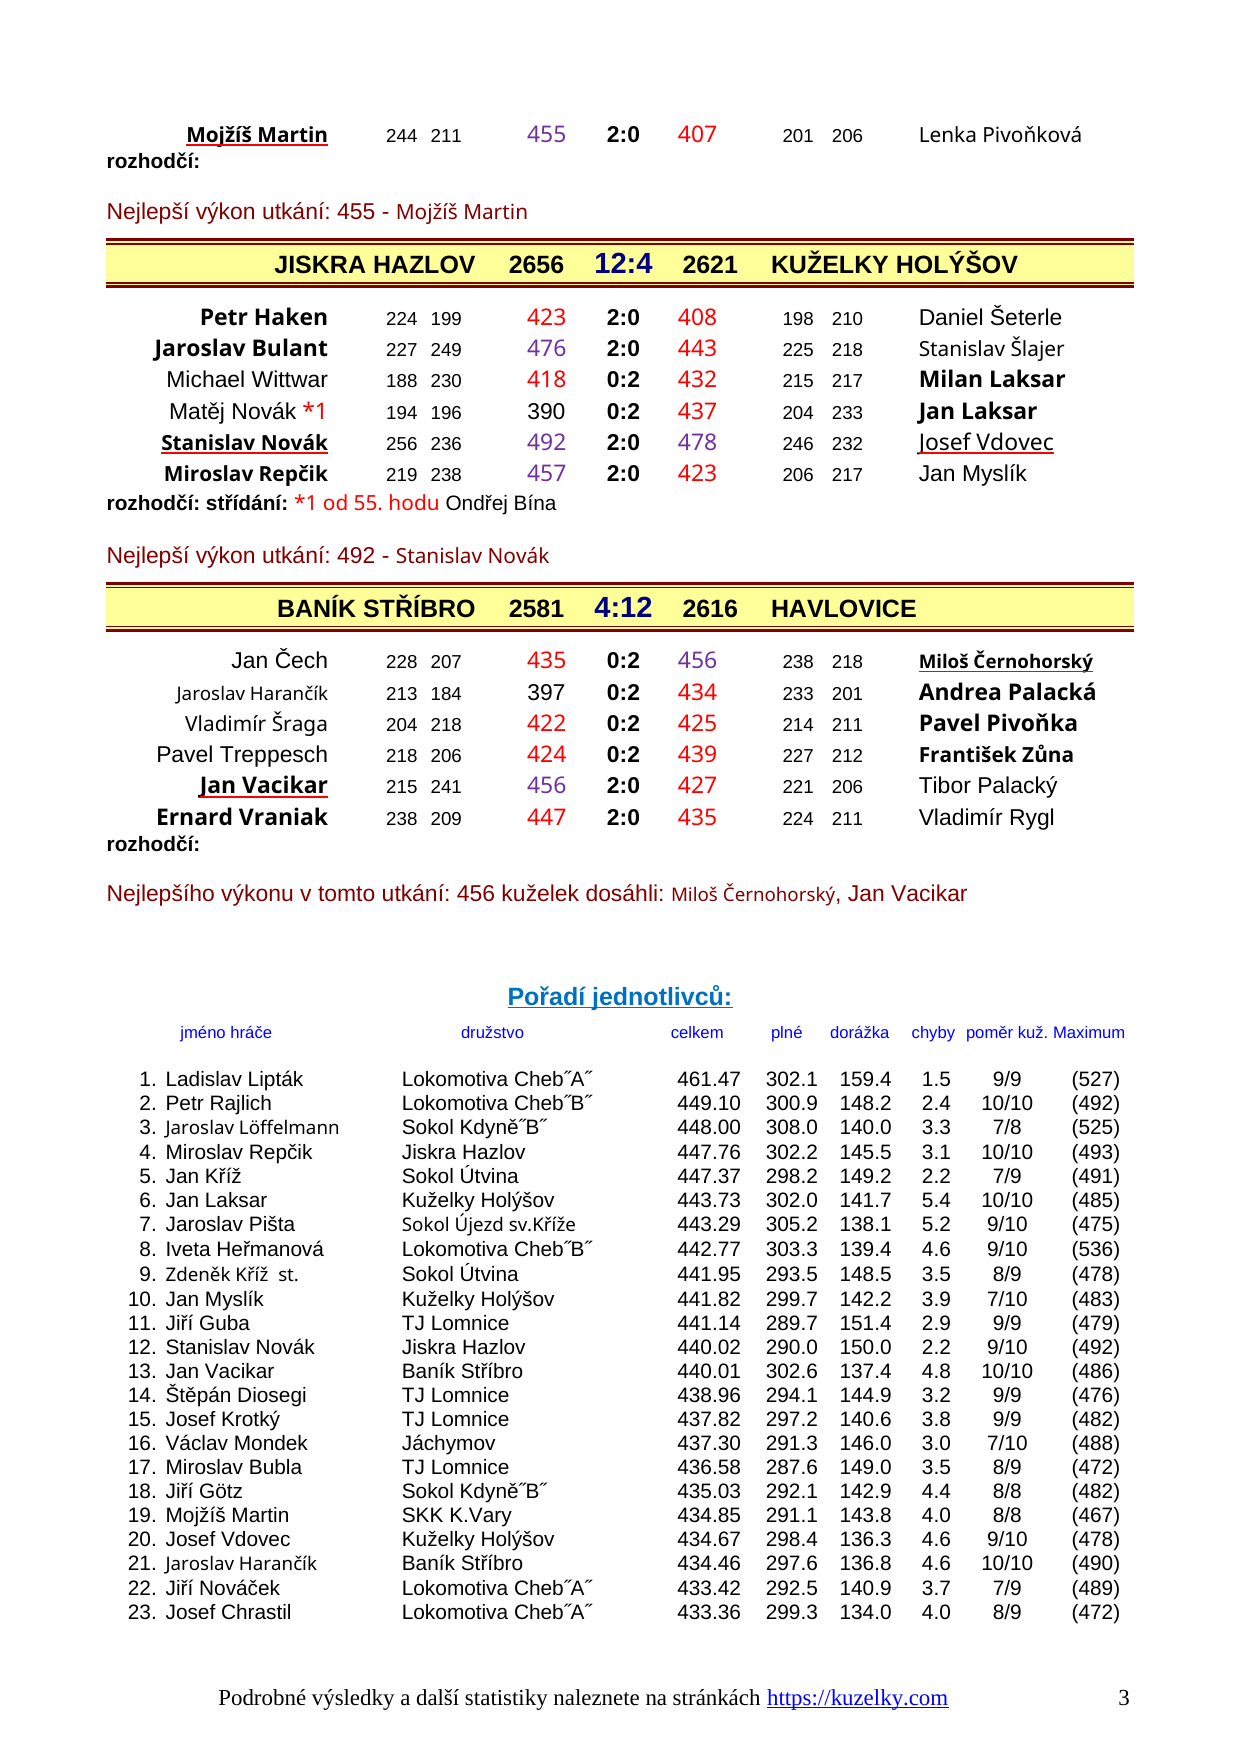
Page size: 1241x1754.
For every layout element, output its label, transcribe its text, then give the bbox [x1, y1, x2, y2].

text 8. Iveta Heřmanová Lokomotiva Cheb˝B˝ 442.77 303.3 139.4 4.6 9/10 (536) [106, 1237, 1134, 1261]
text 12. Stanislav Novák Jiskra Hazlov 440.02 290.0 150.0 2.2 9/10 (492) [106, 1335, 1134, 1359]
text 13. Jan Vacikar Baník Stříbro 440.01 302.6 137.4 4.8 10/10 (486) [106, 1359, 1134, 1383]
text 1. Ladislav Lipták Lokomotiva Cheb˝A˝ 461.47 302.1 159.4 1.5 9/9 (527) [106, 1066, 1134, 1090]
text Nejlepší výkon utkání: 492 - Stanislav Novák [106, 541, 1134, 569]
text Jan Vacikar 215 241 456 2:0 427 221 206 Tibor Palacký [106, 769, 1134, 801]
text 19. Mojžíš Martin SKK K.Vary 434.85 291.1 143.8 4.0 8/8 (467) [106, 1502, 1134, 1526]
text Pořadí jednotlivců: [94, 982, 1145, 1011]
text Baník Stříbro 2581 4:12 2616 Havlovice [106, 588, 1134, 626]
text Nejlepšího výkonu v tomto utkání: 456 kuželek dosáhli: Miloš Černohorský, Jan Vacikar [106, 880, 1134, 907]
text Pavel Treppesch 218 206 424 0:2 439 227 212 František Zůna [106, 738, 1134, 769]
text 20. Josef Vdovec Kuželky Holýšov 434.67 298.4 136.3 4.6 9/10 (478) [106, 1526, 1134, 1550]
text Matěj Novák *1 194 196 390 0:2 437 204 233 Jan Laksar [106, 395, 1134, 426]
text rozhodčí: [106, 832, 1134, 856]
text 4. Miroslav Repčik Jiskra Hazlov 447.76 302.2 145.5 3.1 10/10 (493) [106, 1140, 1134, 1164]
text 15. Josef Krotký TJ Lomnice 437.82 297.2 140.6 3.8 9/9 (482) [106, 1407, 1134, 1431]
text Ernard Vraniak 238 209 447 2:0 435 224 211 Vladimír Rygl [106, 801, 1134, 832]
text 22. Jiří Nováček Lokomotiva Cheb˝A˝ 433.42 292.5 140.9 3.7 7/9 (489) [106, 1576, 1134, 1600]
text Jaroslav Harančík 213 184 397 0:2 434 233 201 Andrea Palacká [106, 676, 1134, 707]
text 16. Václav Mondek Jáchymov 437.30 291.3 146.0 3.0 7/10 (488) [106, 1431, 1134, 1454]
text 2. Petr Rajlich Lokomotiva Cheb˝B˝ 449.10 300.9 148.2 2.4 10/10 (492) [106, 1090, 1134, 1114]
text 5. Jan Kříž Sokol Útvina 447.37 298.2 149.2 2.2 7/9 (491) [106, 1164, 1134, 1188]
text Stanislav Novák 256 236 492 2:0 478 246 232 Josef Vdovec [106, 426, 1134, 457]
text Miroslav Repčik 219 238 457 2:0 423 206 217 Jan Myslík [106, 457, 1134, 488]
text 3. Jaroslav Löffelmann Sokol Kdyně˝B˝ 448.00 308.0 140.0 3.3 7/8 (525) [106, 1114, 1134, 1140]
text Jaroslav Bulant 227 249 476 2:0 443 225 218 Stanislav Šlajer [106, 332, 1134, 363]
text 14. Štěpán Diosegi TJ Lomnice 438.96 294.1 144.9 3.2 9/9 (476) [106, 1383, 1134, 1407]
text Mojžíš Martin 244 211 455 2:0 407 201 206 Lenka Pivoňková [106, 118, 1134, 149]
text Jan Čech 228 207 435 0:2 456 238 218 Miloš Černohorský [106, 644, 1134, 676]
text Vladimír Šraga 204 218 422 0:2 425 214 211 Pavel Pivoňka [106, 707, 1134, 738]
text 11. Jiří Guba TJ Lomnice 441.14 289.7 151.4 2.9 9/9 (479) [106, 1311, 1134, 1335]
text 21. Jaroslav Harančík Baník Stříbro 434.46 297.6 136.8 4.6 10/10 (490) [106, 1550, 1134, 1576]
text 18. Jiří Götz Sokol Kdyně˝B˝ 435.03 292.1 142.9 4.4 8/8 (482) [106, 1478, 1134, 1502]
text Jiskra Hazlov 2656 12:4 2621 Kuželky Holýšov [106, 245, 1134, 282]
text 10. Jan Myslík Kuželky Holýšov 441.82 299.7 142.2 3.9 7/10 (483) [106, 1287, 1134, 1311]
text Petr Haken 224 199 423 2:0 408 198 210 Daniel Šeterle [106, 301, 1134, 332]
text Michael Wittwar 188 230 418 0:2 432 215 217 Milan Laksar [106, 363, 1134, 395]
text 9. Zdeněk Kříž st. Sokol Útvina 441.95 293.5 148.5 3.5 8/9 (478) [106, 1261, 1134, 1287]
text rozhodčí: [106, 149, 1134, 173]
text Nejlepší výkon utkání: 455 - Mojžíš Martin [106, 197, 1134, 226]
text rozhodčí: střídání: *1 od 55. hodu Ondřej Bína [106, 488, 1134, 517]
text 23. Josef Chrastil Lokomotiva Cheb˝A˝ 433.36 299.3 134.0 4.0 8/9 (472) [106, 1600, 1134, 1624]
text jméno hráče družstvo celkem plné dorážka chyby poměr kuž. Maximum [106, 1023, 1134, 1042]
text 7. Jaroslav Pišta Sokol Újezd sv.Kříže 443.29 305.2 138.1 5.2 9/10 (475) [106, 1212, 1134, 1237]
text 17. Miroslav Bubla TJ Lomnice 436.58 287.6 149.0 3.5 8/9 (472) [106, 1454, 1134, 1478]
text 6. Jan Laksar Kuželky Holýšov 443.73 302.0 141.7 5.4 10/10 (485) [106, 1188, 1134, 1212]
